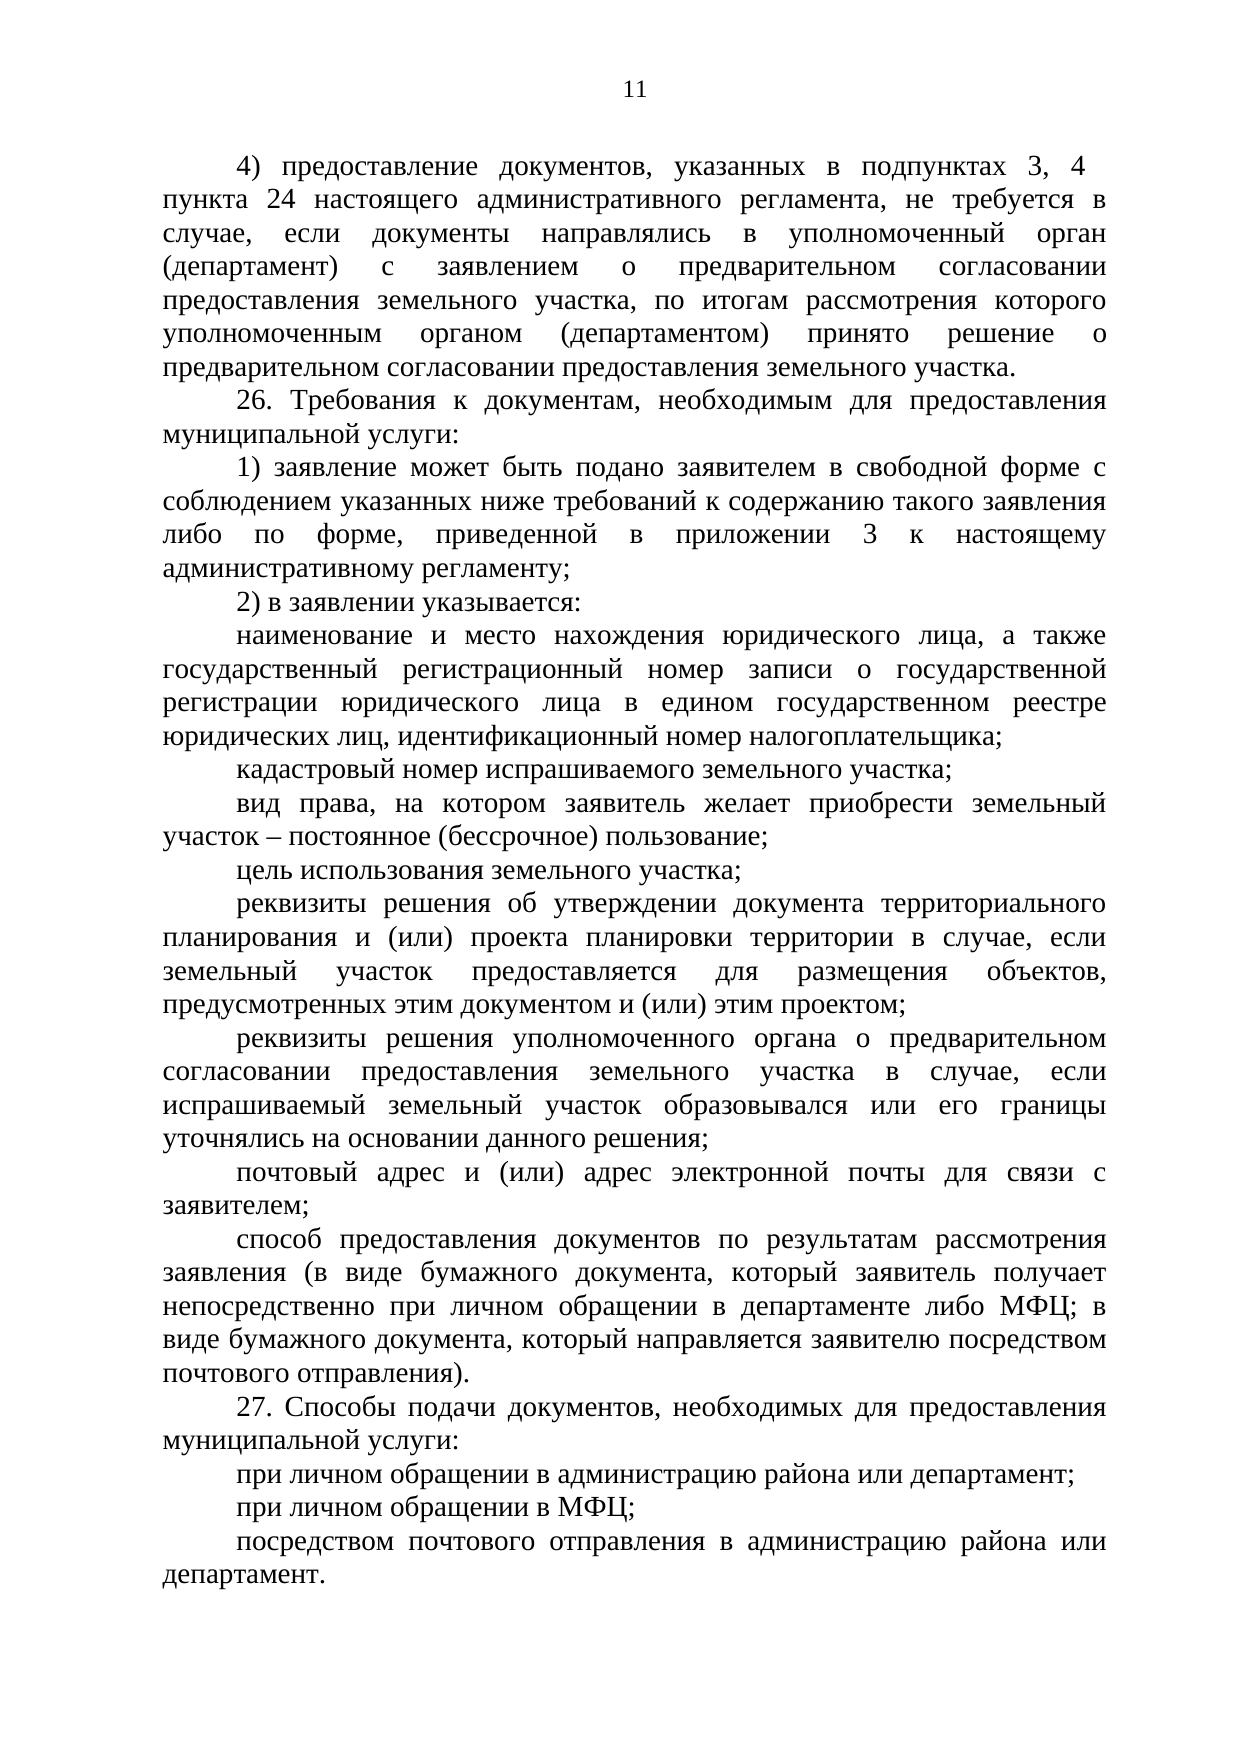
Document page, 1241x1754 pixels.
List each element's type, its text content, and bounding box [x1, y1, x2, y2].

text 4) предоставление документов, указанных в подпунктах 3, 4 пункта 24 настоящего административного регламента, не требуется в случае, если документы направлялись в уполномоченный орган (департамент) с заявлением о предварительном согласовании предоставления земельного участка, по итогам рассмотрения которого уполномоченным органом (департаментом) принято решение о предварительном согласовании предоставления земельного участка. [162, 148, 1107, 382]
text вид права, на котором заявитель желает приобрести земельный участок – постоянное (бессрочное) пользование; [162, 785, 1107, 852]
text наименование и место нахождения юридического лица, а также государственный регистрационный номер записи о государственной регистрации юридического лица в едином государственном реестре юридических лиц, идентификационный номер налогоплательщика; [162, 617, 1107, 751]
text посредством почтового отправления в администрацию района или департамент. [162, 1523, 1107, 1590]
text почтовый адрес и (или) адрес электронной почты для связи с заявителем; [162, 1154, 1107, 1221]
text 27. Способы подачи документов, необходимых для предоставления муниципальной услуги: [162, 1389, 1107, 1456]
text 1) заявление может быть подано заявителем в свободной форме с соблюдением указанных ниже требований к содержанию такого заявления либо по форме, приведенной в приложении 3 к настоящему административному регламенту; [162, 449, 1107, 584]
text реквизиты решения об утверждении документа территориального планирования и (или) проекта планировки территории в случае, если земельный участок предоставляется для размещения объектов, предусмотренных этим документом и (или) этим проектом; [162, 886, 1107, 1020]
text способ предоставления документов по результатам рассмотрения заявления (в виде бумажного документа, который заявитель получает непосредственно при личном обращении в департаменте либо МФЦ; в виде бумажного документа, который направляется заявителю посредством почтового отправления). [162, 1221, 1107, 1389]
text при личном обращении в администрацию района или департамент; [162, 1456, 1107, 1489]
text 26. Требования к документам, необходимым для предоставления муниципальной услуги: [162, 382, 1107, 449]
text при личном обращении в МФЦ; [162, 1489, 1107, 1523]
text цель использования земельного участка; [162, 852, 1107, 886]
text 2) в заявлении указывается: [162, 584, 1107, 617]
text кадастровый номер испрашиваемого земельного участка; [162, 751, 1107, 785]
text реквизиты решения уполномоченного органа о предварительном согласовании предоставления земельного участка в случае, если испрашиваемый земельный участок образовывался или его границы уточнялись на основании данного решения; [162, 1020, 1107, 1154]
